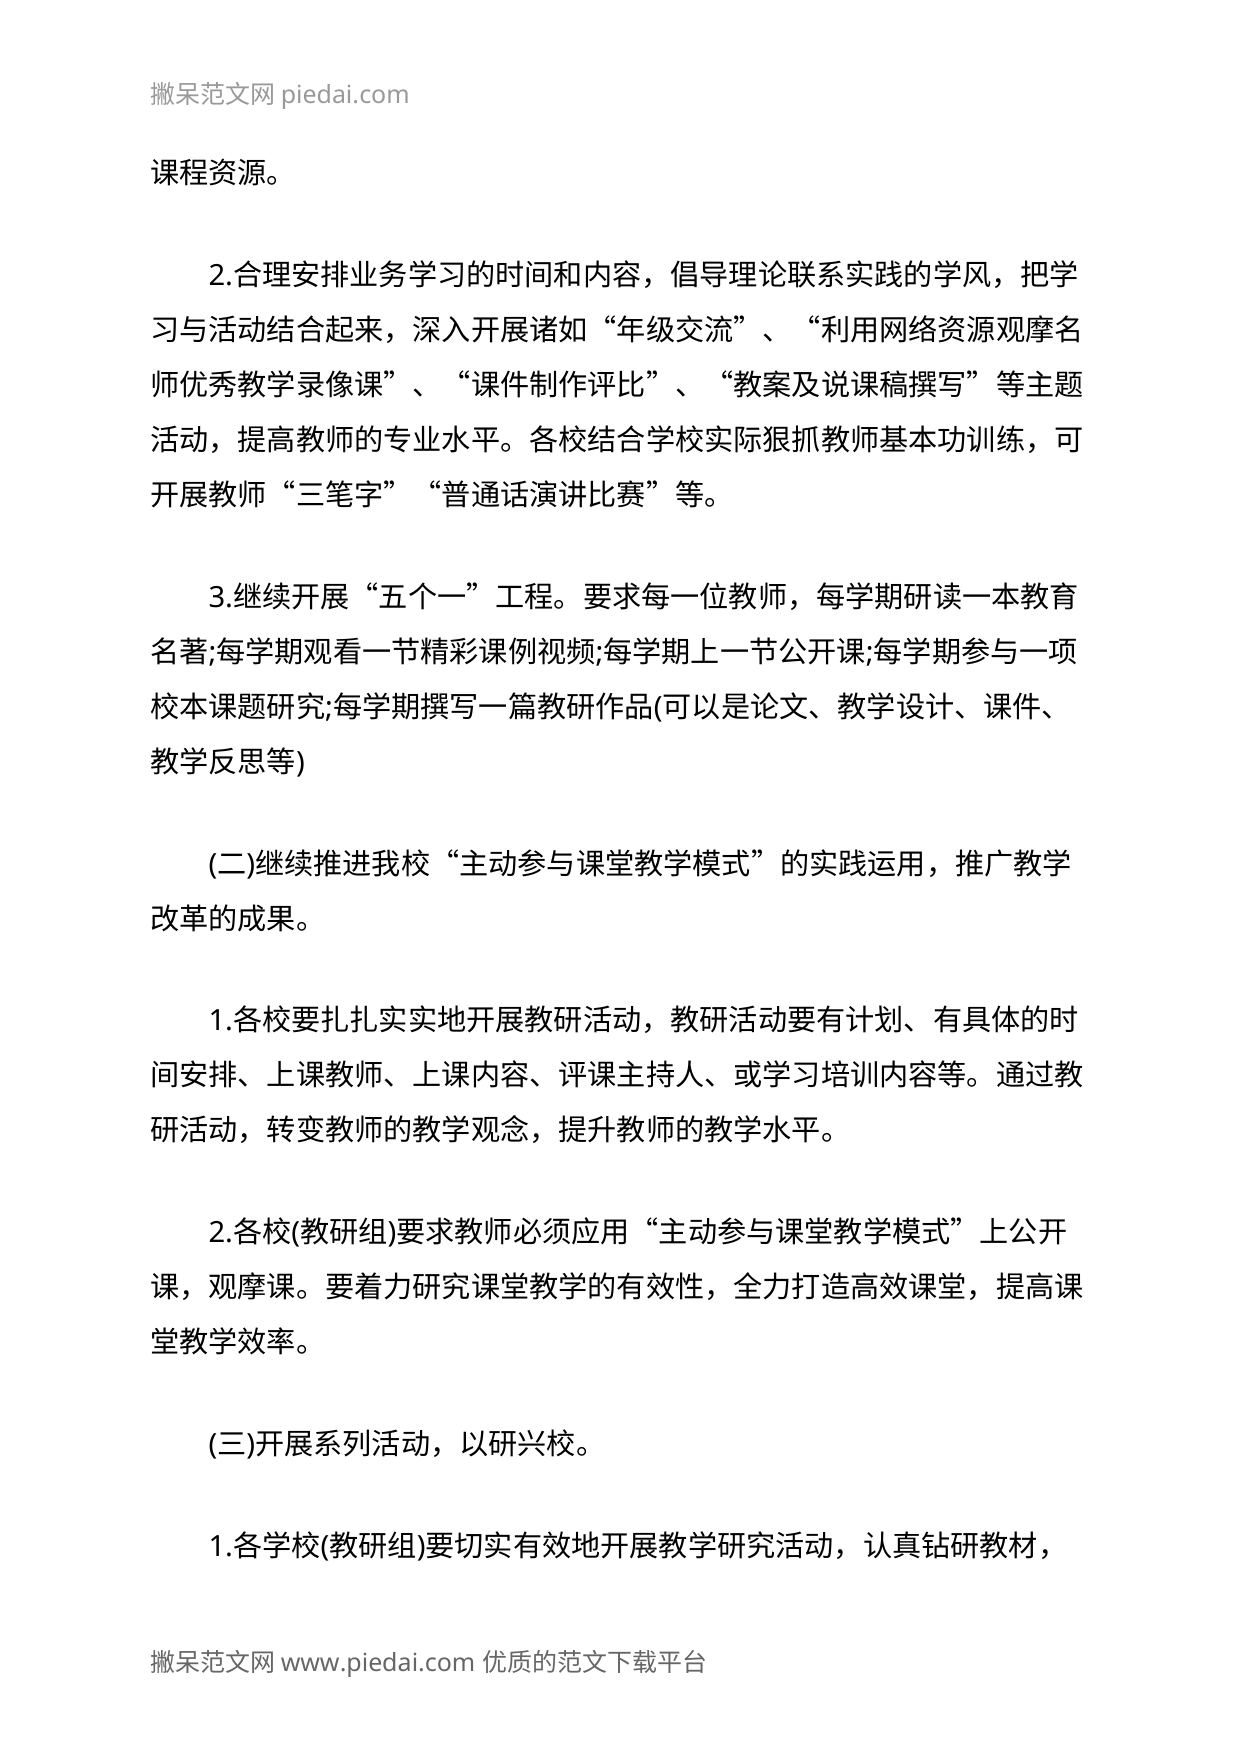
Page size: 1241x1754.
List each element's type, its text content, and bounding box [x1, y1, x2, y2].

text (三)开展系列活动，以研兴校。 [150, 1420, 1090, 1463]
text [150, 150, 1090, 192]
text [150, 1522, 1090, 1565]
text 3.继续开展“五个一”工程。要求每一位教师，每学期研读一本教育名著;每学期观看一节精彩课例视频;每学期上一节公开课;每学期参与一项校本课题研究;每学期撰写一篇教研作品(可以是论文、教学设计、课件、教学反思等) [150, 573, 1090, 781]
text 2.合理安排业务学习的时间和内容，倡导理论联系实践的学风，把学习与活动结合起来，深入开展诸如“年级交流”、“利用网络资源观摩名师优秀教学录像课”、“课件制作评比”、“教案及说课稿撰写”等主题活动，提高教师的专业水平。各校结合学校实际狠抓教师基本功训练，可开展教师“三笔字”“普通话演讲比赛”等。 [150, 252, 1090, 514]
text 1.各校要扎扎实实地开展教研活动，教研活动要有计划、有具体的时间安排、上课教师、上课内容、评课主持人、或学习培训内容等。通过教研活动，转变教师的教学观念，提升教师的教学水平。 [150, 997, 1090, 1149]
text 2.各校(教研组)要求教师必须应用“主动参与课堂教学模式”上公开课，观摩课。要着力研究课堂教学的有效性，全力打造高效课堂，提高课堂教学效率。 [150, 1209, 1090, 1361]
text (二)继续推进我校“主动参与课堂教学模式”的实践运用，推广教学改革的成果。 [150, 840, 1090, 937]
